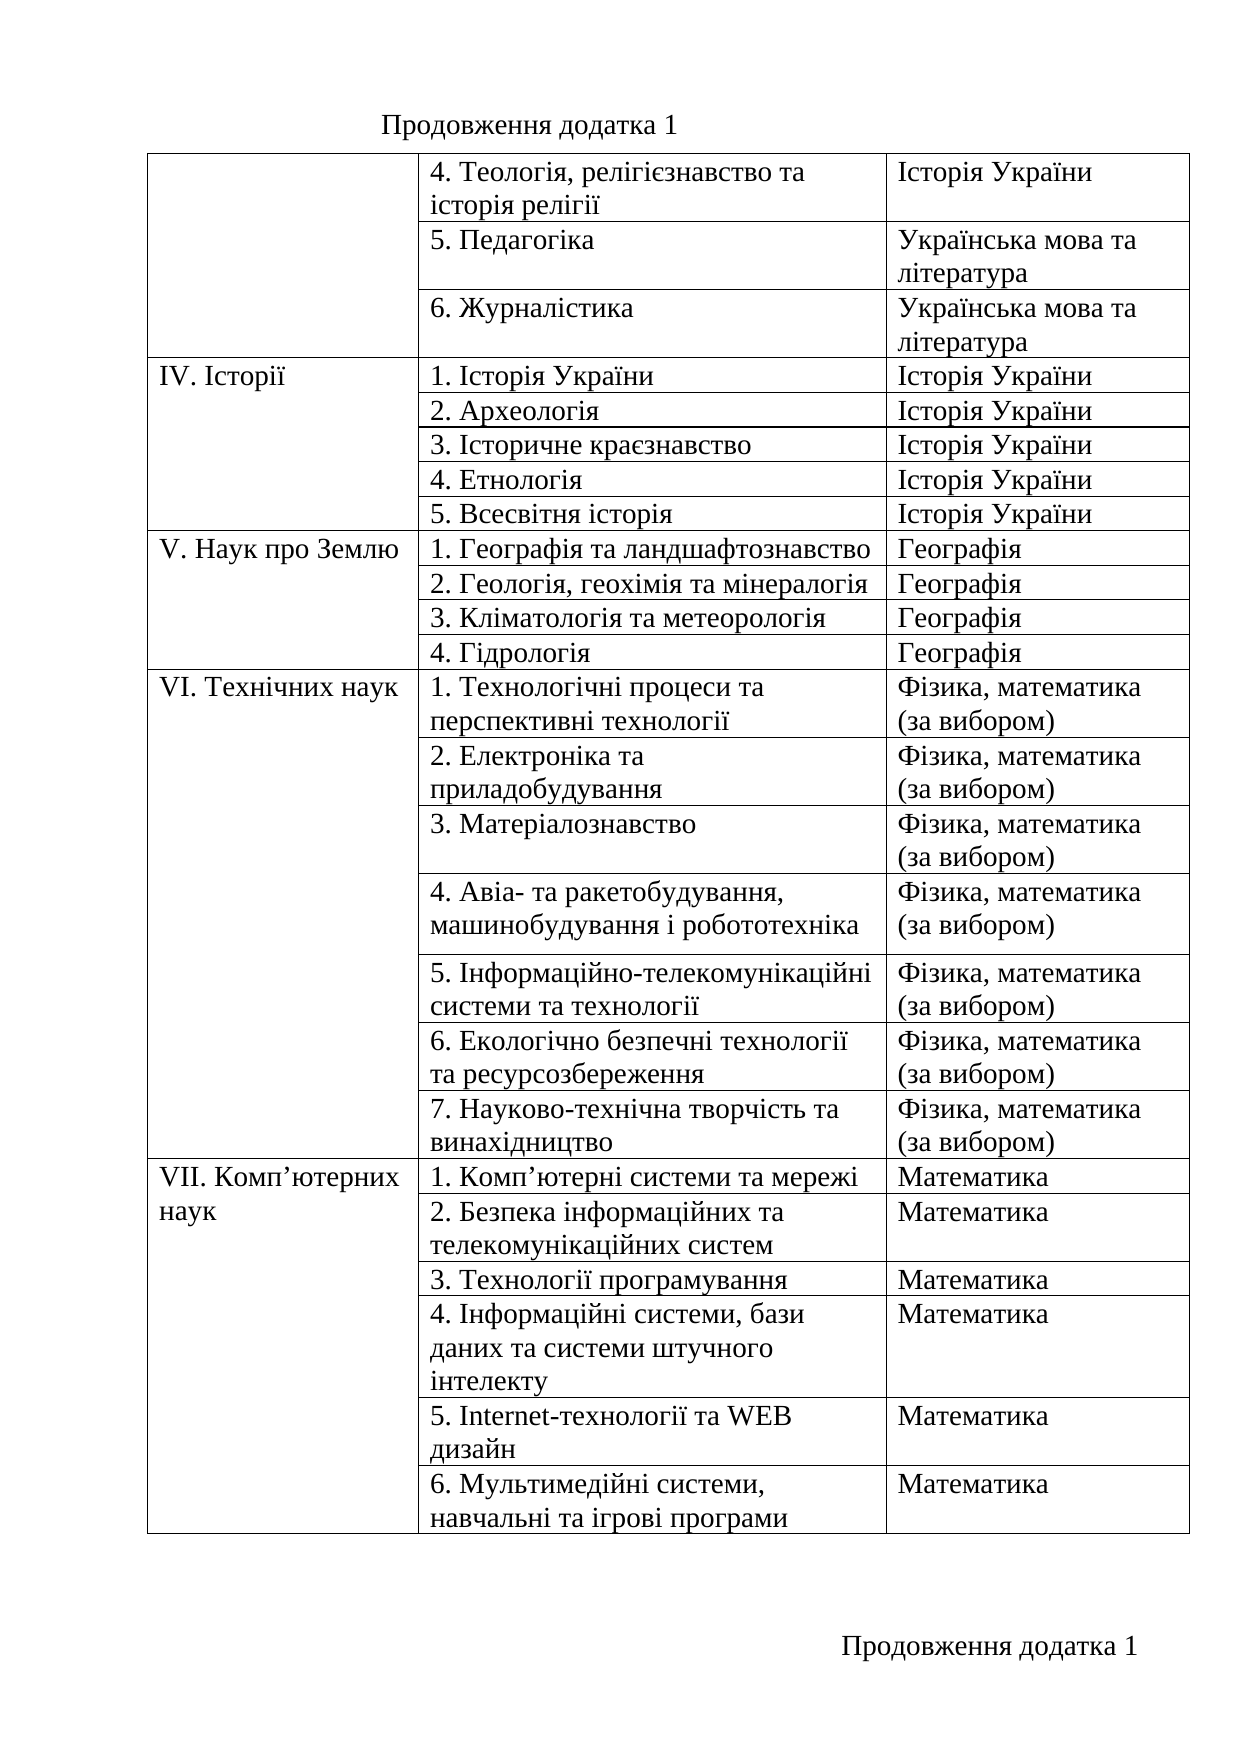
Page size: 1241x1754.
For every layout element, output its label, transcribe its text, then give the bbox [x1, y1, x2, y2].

table_cell 5. Інформаційно-телекомунікаційні системи та технології [419, 955, 886, 1022]
table_cell Фізика, математика (за вибором) [887, 738, 1189, 805]
table_cell Фізика, математика (за вибором) [887, 955, 1189, 1022]
table_cell Історія України [887, 358, 1189, 392]
table_cell 7. Науково-технічна творчість та винахідництво [419, 1091, 886, 1158]
table_cell V. Наук про Землю [148, 531, 418, 668]
table_cell 3. Матеріалознавство [419, 806, 886, 873]
table_cell Географія [887, 566, 1189, 599]
table_header 4. Теологія, релігієзнавство та історія релігії [419, 154, 886, 221]
table_cell 2. Електроніка та приладобудування [419, 738, 886, 805]
table_cell 2. Безпека інформаційних та телекомунікаційних систем [419, 1194, 886, 1261]
table_cell 4. Інформаційні системи, бази даних та системи штучного інтелекту [419, 1296, 886, 1397]
table_cell 4. Етнологія [419, 462, 886, 496]
table_cell Історія України [887, 393, 1189, 426]
table_cell Історія України [887, 497, 1189, 530]
table_cell 5. Всесвітня історія [419, 497, 886, 530]
table_cell Фізика, математика (за вибором) [887, 874, 1189, 954]
table_cell VІ. Технічних наук [148, 670, 418, 1158]
table_cell VІІ. Комп’ютерних наук [148, 1159, 418, 1533]
table_cell Географія [887, 531, 1189, 565]
table_cell 1. Географія та ландшафтознавство [419, 531, 886, 565]
table_cell Математика [887, 1466, 1189, 1533]
table_cell 2. Археологія [419, 393, 886, 426]
table_header Історія України [887, 154, 1189, 221]
table_header [148, 154, 418, 357]
table_cell Фізика, математика (за вибором) [887, 806, 1189, 873]
text Продовження додатка 1 [841, 1628, 1181, 1661]
table_cell Математика [887, 1398, 1189, 1465]
table_cell 1. Технологічні процеси та перспективні технології [419, 670, 886, 737]
table_cell Історія України [887, 462, 1189, 496]
table_cell Географія [887, 600, 1189, 634]
table_cell IV. Історії [148, 358, 418, 530]
table_cell Математика [887, 1262, 1189, 1295]
table_cell Фізика, математика (за вибором) [887, 1023, 1189, 1090]
table_cell 5. Internet-технології та WEB дизайн [419, 1398, 886, 1465]
table_cell 5. Педагогіка [419, 222, 886, 289]
text Продовження додатка 1 [177, 107, 1181, 141]
table_cell 2. Геологія, геохімія та мінералогія [419, 566, 886, 599]
table_cell 3. Історичне краєзнавство [419, 428, 886, 461]
table_cell 6. Мультимедійні системи, навчальні та ігрові програми [419, 1466, 886, 1533]
table_cell 3. Кліматологія та метеорологія [419, 600, 886, 634]
table_cell Математика [887, 1194, 1189, 1261]
table_cell Географія [887, 635, 1189, 668]
table_cell Математика [887, 1296, 1189, 1397]
table_cell Історія України [887, 428, 1189, 461]
table_cell Фізика, математика (за вибором) [887, 670, 1189, 737]
table_cell 1. Історія України [419, 358, 886, 392]
table_cell 1. Комп’ютерні системи та мережі [419, 1159, 886, 1193]
table_cell Українська мова та література [887, 290, 1189, 357]
table_cell Фізика, математика (за вибором) [887, 1091, 1189, 1158]
table_cell Українська мова та література [887, 222, 1189, 289]
table_cell Математика [887, 1159, 1189, 1193]
table_cell 4. Гідрологія [419, 635, 886, 668]
table_cell 3. Технології програмування [419, 1262, 886, 1295]
table_cell 6. Журналістика [419, 290, 886, 357]
table_cell 4. Авіа- та ракетобудування, машинобудування і робототехніка [419, 874, 886, 954]
table_cell 6. Екологічно безпечні технології та ресурсозбереження [419, 1023, 886, 1090]
